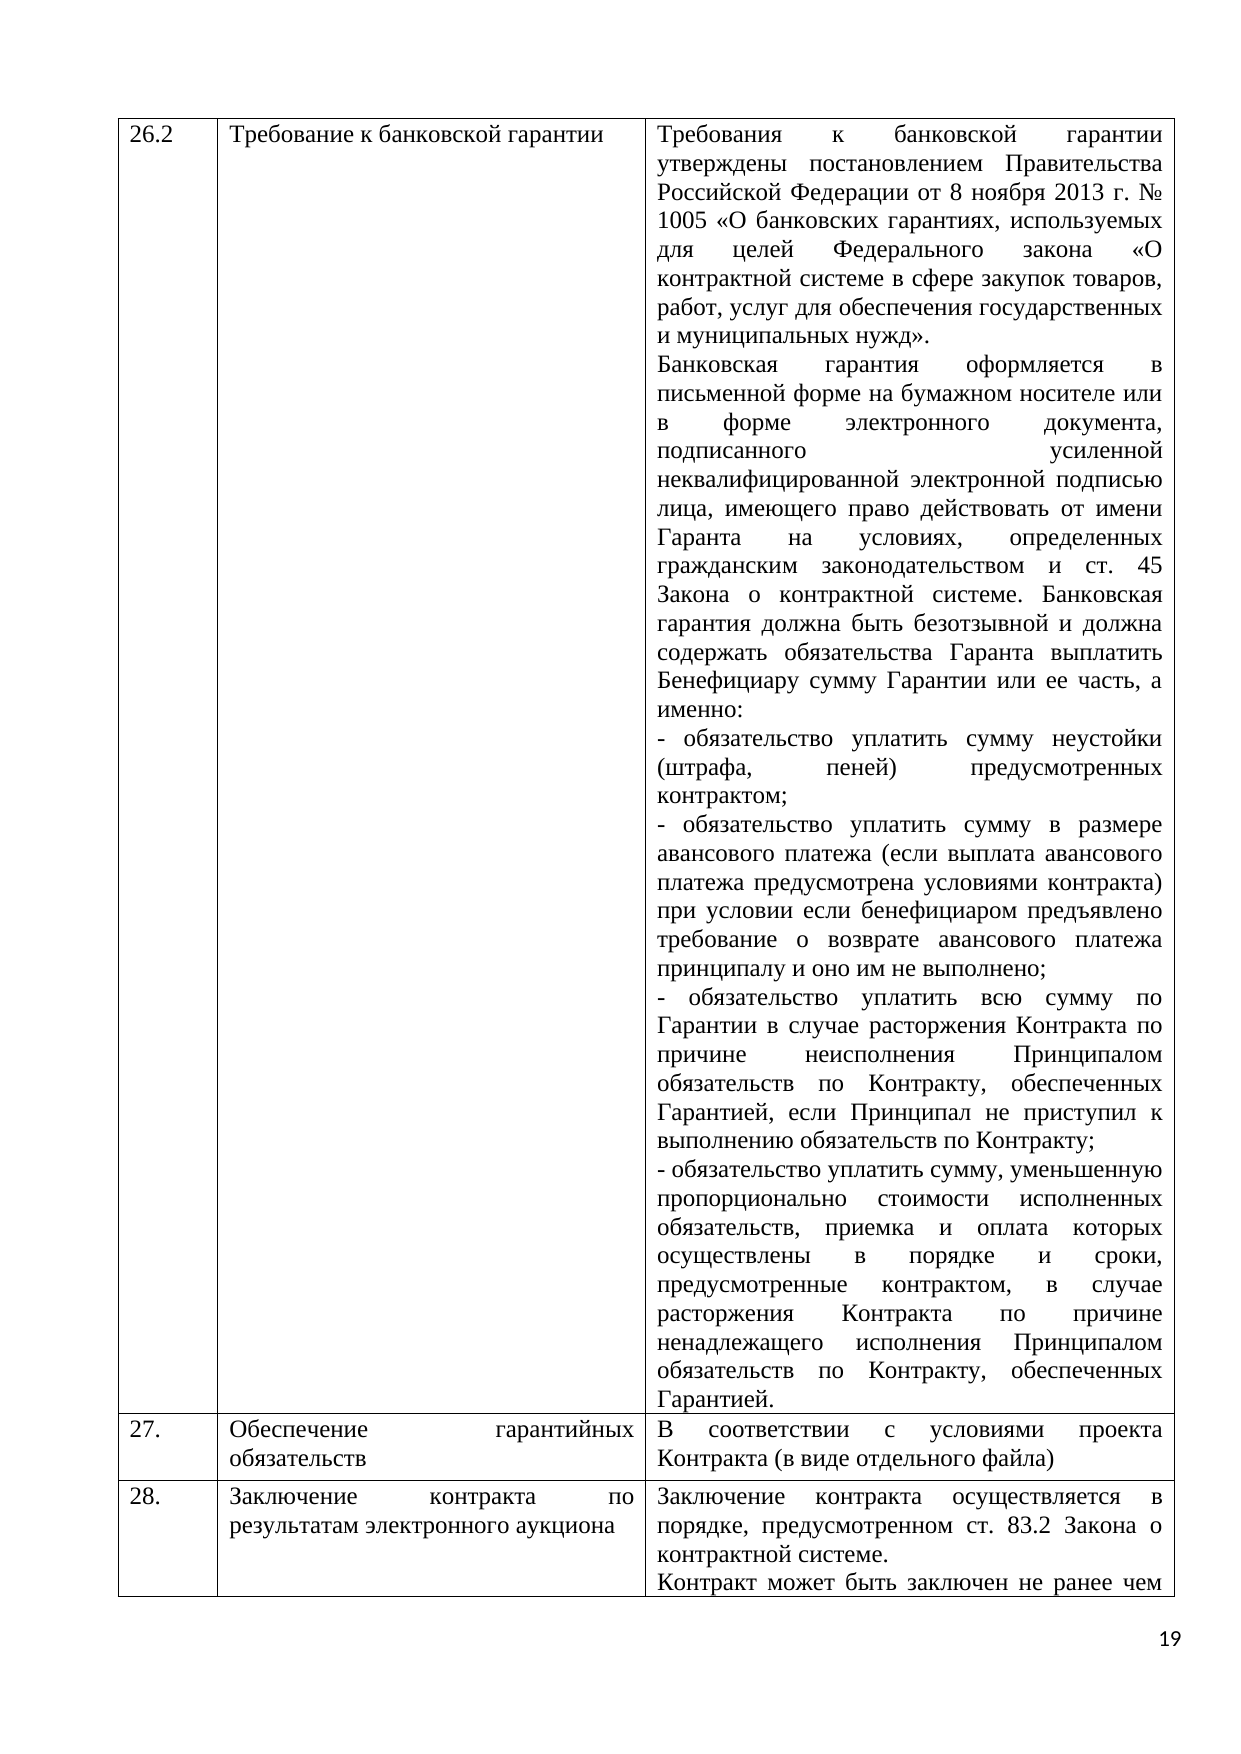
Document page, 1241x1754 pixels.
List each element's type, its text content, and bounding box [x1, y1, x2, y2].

table_cell Требование к банковской гарантии [218, 119, 645, 1413]
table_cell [646, 1481, 1174, 1596]
table_cell Требования к банковской гарантии утверждены постановлением Правительства Российской Федерации от 8 ноября 2013 г. № 1005 «О банковских гарантиях, используемых для целей Федерального закона «О контрактной системе в сфере закупок товаров, работ, услуг для обеспечения государственных и муниципальных нужд». Банковская гарантия оформляется в письменной форме на бумажном носителе или в форме электронного документа, подписанного усиленной неквалифицированной электронной подписью лица, имеющего право действовать от имени Гаранта на условиях, определенных гражданским законодательством и ст. 45 Закона о контрактной системе. Банковская гарантия должна быть безотзывной и должна содержать обязательства Гаранта выплатить Бенефициару сумму Гарантии или ее часть, а именно: - обязательство уплатить сумму неустойки (штрафа, пеней) предусмотренных контрактом; - обязательство уплатить сумму в размере авансового платежа (если выплата авансового платежа предусмотрена условиями контракта) при условии если бенефициаром предъявлено требование о возврате авансового платежа принципалу и оно им не выполнено; - обязательство уплатить всю сумму по Гарантии в случае расторжения Контракта по причине неисполнения Принципалом обязательств по Контракту, обеспеченных Гарантией, если Принципал не приступил к выполнению обязательств по Контракту; - обязательство уплатить сумму, уменьшенную пропорционально стоимости исполненных обязательств, приемка и оплата которых осуществлены в порядке и сроки, предусмотренные контрактом, в случае расторжения Контракта по причине ненадлежащего исполнения Принципалом обязательств по Контракту, обеспеченных Гарантией. [646, 119, 1174, 1413]
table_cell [218, 1481, 645, 1596]
table_cell 26.2 [119, 119, 217, 1413]
table_cell 27. [119, 1414, 217, 1480]
table_cell В соответствии с условиями проекта Контракта (в виде отдельного файла) [646, 1414, 1174, 1480]
table_cell 28. [119, 1481, 217, 1596]
table_cell Обеспечение гарантийных обязательств [218, 1414, 645, 1480]
